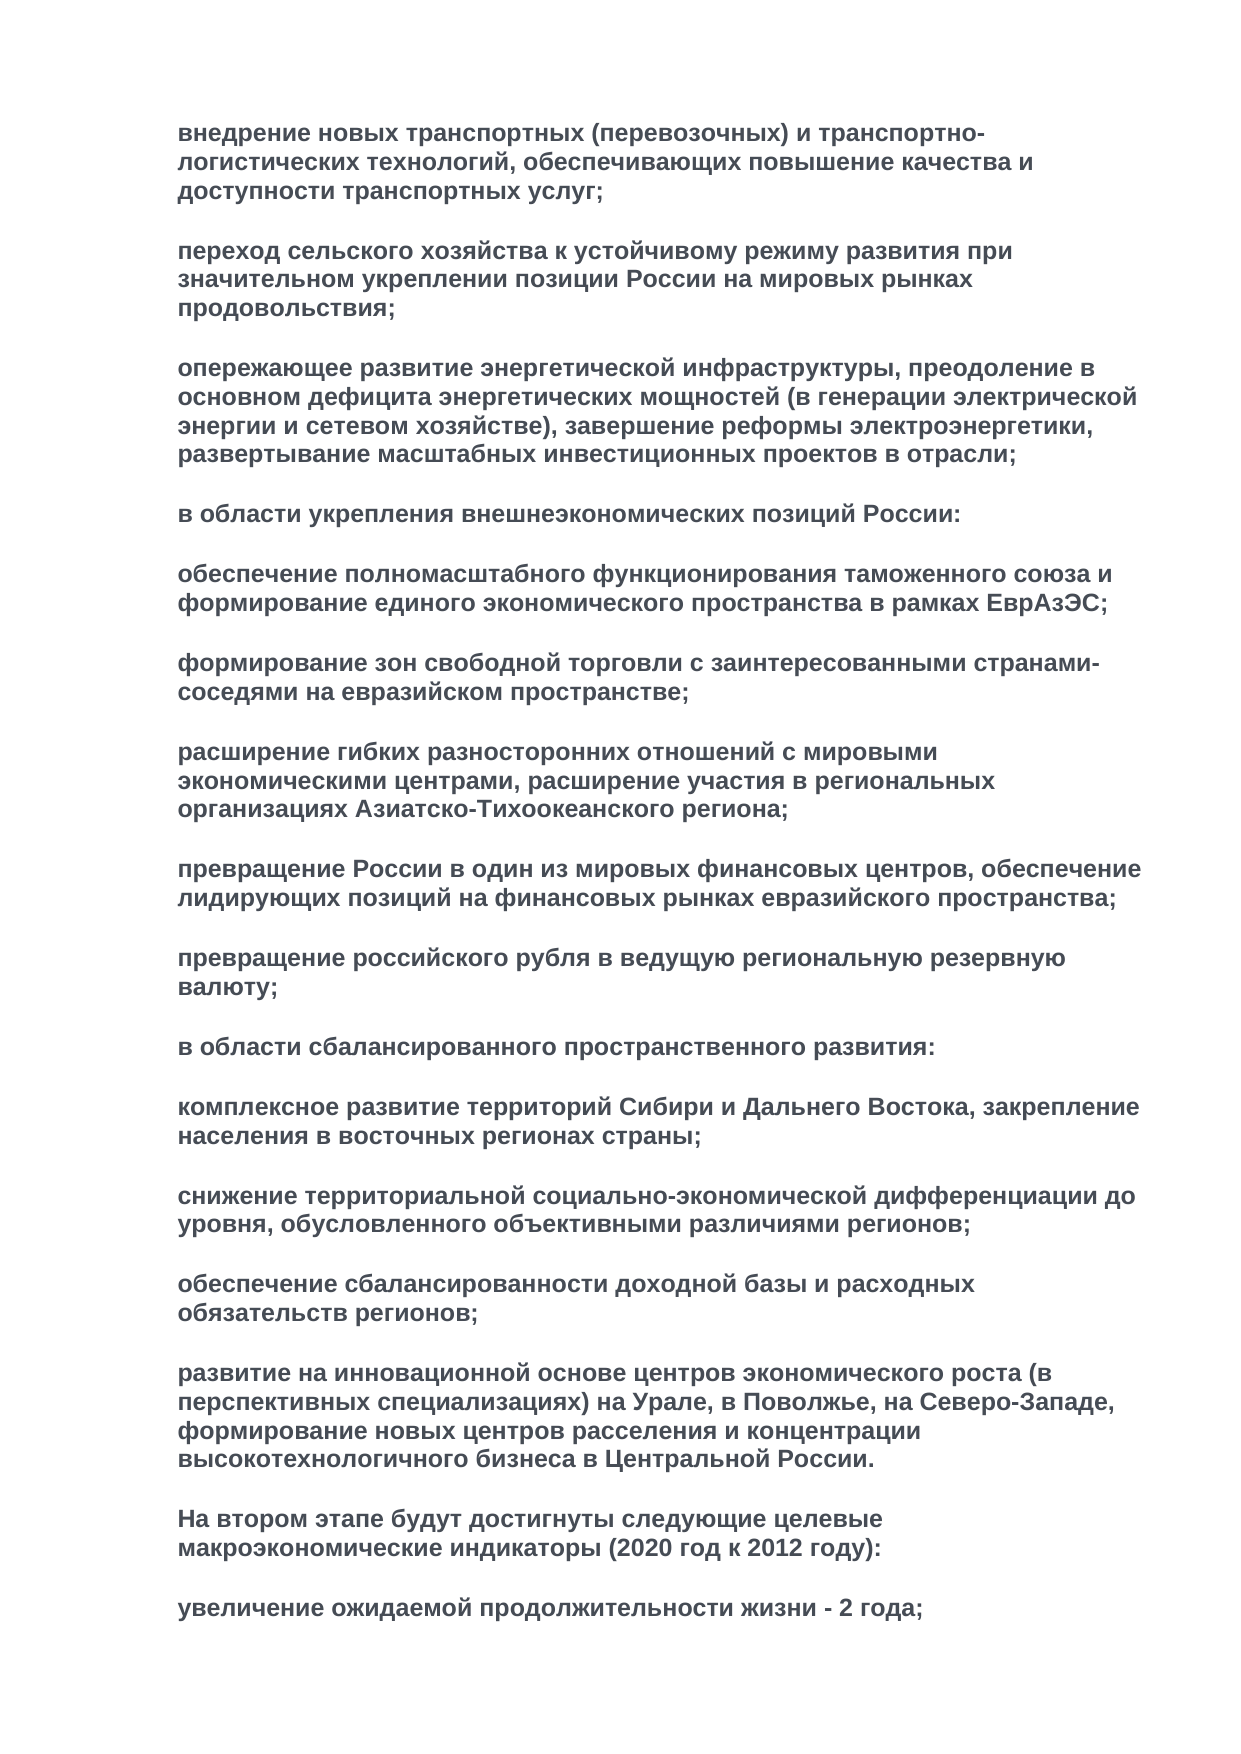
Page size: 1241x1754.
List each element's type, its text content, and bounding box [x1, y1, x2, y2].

text снижение территориальной социально-экономической дифференциации до уровня, обусловленного объективными различиями регионов; [177, 1181, 1152, 1238]
text переход сельского хозяйства к устойчивому режиму развития при значительном укреплении позиции России на мировых рынках продовольствия; [177, 236, 1152, 322]
text в области укрепления внешнеэкономических позиций России: [177, 499, 1152, 528]
text На втором этапе будут достигнуты следующие целевые макроэкономические индикаторы (2020 год к 2012 году): [177, 1504, 1152, 1562]
text комплексное развитие территорий Сибири и Дальнего Востока, закрепление населения в восточных регионах страны; [177, 1092, 1152, 1149]
text опережающее развитие энергетической инфраструктуры, преодоление в основном дефицита энергетических мощностей (в генерации электрической энергии и сетевом хозяйстве), завершение реформы электроэнергетики, развертывание масштабных инвестиционных проектов в отрасли; [177, 353, 1152, 468]
text превращение России в один из мировых финансовых центров, обеспечение лидирующих позиций на финансовых рынках евразийского пространства; [177, 854, 1152, 912]
text превращение российского рубля в ведущую региональную резервную валюту; [177, 943, 1152, 1001]
text в области сбалансированного пространственного развития: [177, 1032, 1152, 1061]
text увеличение ожидаемой продолжительности жизни - 2 года; [177, 1593, 1152, 1622]
text обеспечение полномасштабного функционирования таможенного союза и формирование единого экономического пространства в рамках ЕврАзЭС; [177, 559, 1152, 617]
text внедрение новых транспортных (перевозочных) и транспортно-логистических технологий, обеспечивающих повышение качества и доступности транспортных услуг; [177, 118, 1152, 204]
text обеспечение сбалансированности доходной базы и расходных обязательств регионов; [177, 1269, 1152, 1327]
text формирование зон свободной торговли с заинтересованными странами-соседями на евразийском пространстве; [177, 648, 1152, 706]
text развитие на инновационной основе центров экономического роста (в перспективных специализациях) на Урале, в Поволжье, на Северо-Западе, формирование новых центров расселения и концентрации высокотехнологичного бизнеса в Центральной России. [177, 1358, 1152, 1473]
text расширение гибких разносторонних отношений с мировыми экономическими центрами, расширение участия в региональных организациях Азиатско-Тихоокеанского региона; [177, 737, 1152, 823]
